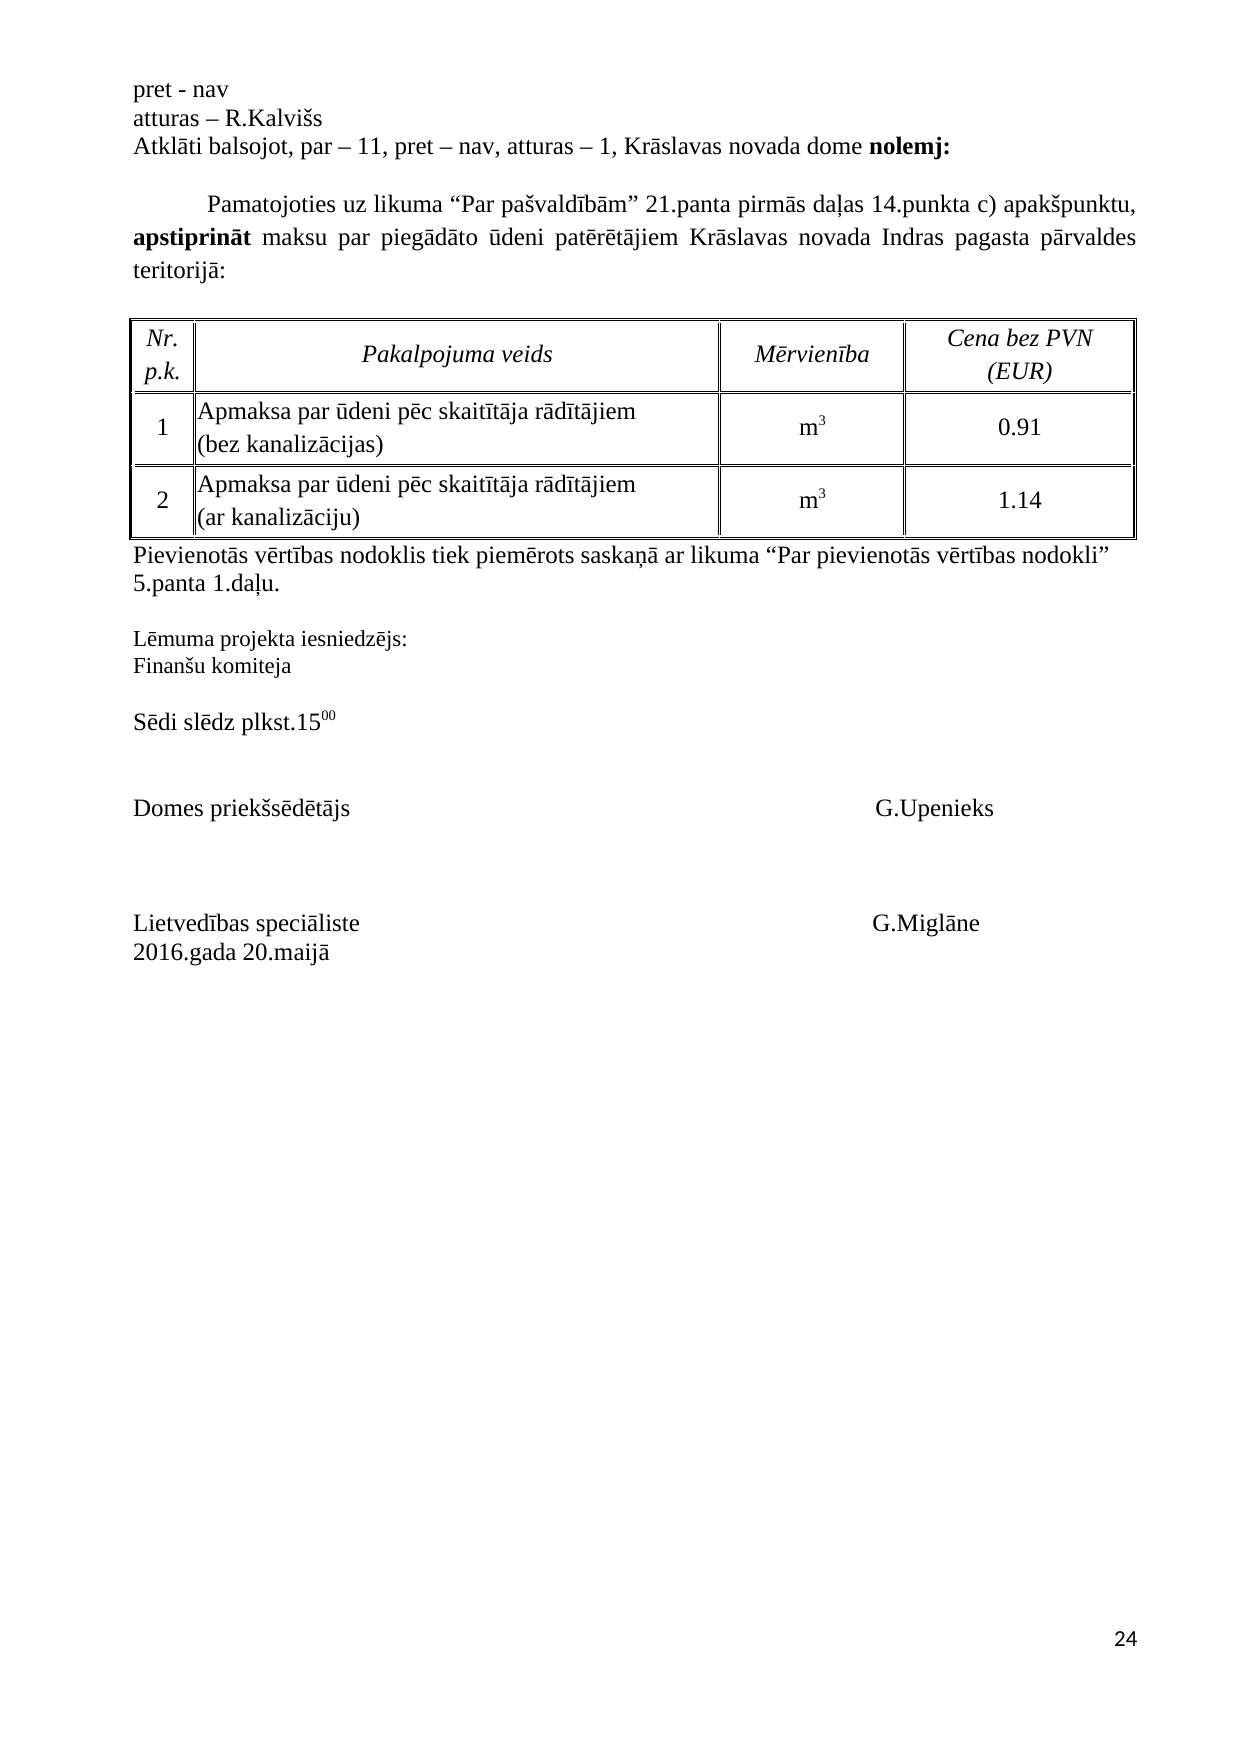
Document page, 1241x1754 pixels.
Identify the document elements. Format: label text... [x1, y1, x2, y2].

text Finanšu komiteja [133, 652, 1137, 678]
table_header Nr. p.k. [132, 321, 194, 391]
text 2016.gada 20.maijā [133, 937, 1137, 966]
text Pamatojoties uz likuma “Par pašvaldībām” 21.panta pirmās daļas 14.punkta c) apakšpunktu, apstiprināt maksu par piegādāto ūdeni patērētājiem Krāslavas novada Indras pagasta pārvaldes teritorijā: [133, 189, 1137, 284]
table_cell m3 [720, 467, 905, 537]
text atturas – R.Kalvišs [133, 103, 1137, 131]
text Lietvedības speciāliste G.Miglāne [133, 908, 1137, 937]
table_header Cena bez PVN (EUR) [905, 321, 1133, 391]
table_cell m3 [721, 394, 903, 463]
text Sēdi slēdz plkst.1500 [133, 707, 1137, 736]
table_cell 0.91 [905, 391, 1135, 463]
table_cell 1 [131, 391, 194, 463]
text Domes priekšsēdētājs G.Upenieks [133, 793, 1137, 822]
list Atklāti balsojot, par – 11, pret – nav, atturas – 1, Krāslavas novada dome nolemj: [133, 131, 1137, 160]
table_header Mērvienība [720, 321, 905, 391]
table_cell 2 [132, 464, 194, 537]
table_cell 1.14 [905, 464, 1134, 537]
text pret - nav [133, 74, 1137, 103]
text Lēmuma projekta iesniedzējs: [133, 625, 1137, 652]
table_header Pakalpojuma veids [195, 321, 719, 391]
text Pievienotās vērtības nodoklis tiek piemērots saskaņā ar likuma “Par pievienotās vērtības nodokli” 5.panta 1.daļu. [133, 540, 1137, 597]
table_cell Apmaksa par ūdeni pēc skaitītāja rādītājiem (bez kanalizācijas) [196, 394, 718, 463]
table_cell Apmaksa par ūdeni pēc skaitītāja rādītājiem (ar kanalizāciju) [195, 467, 719, 537]
